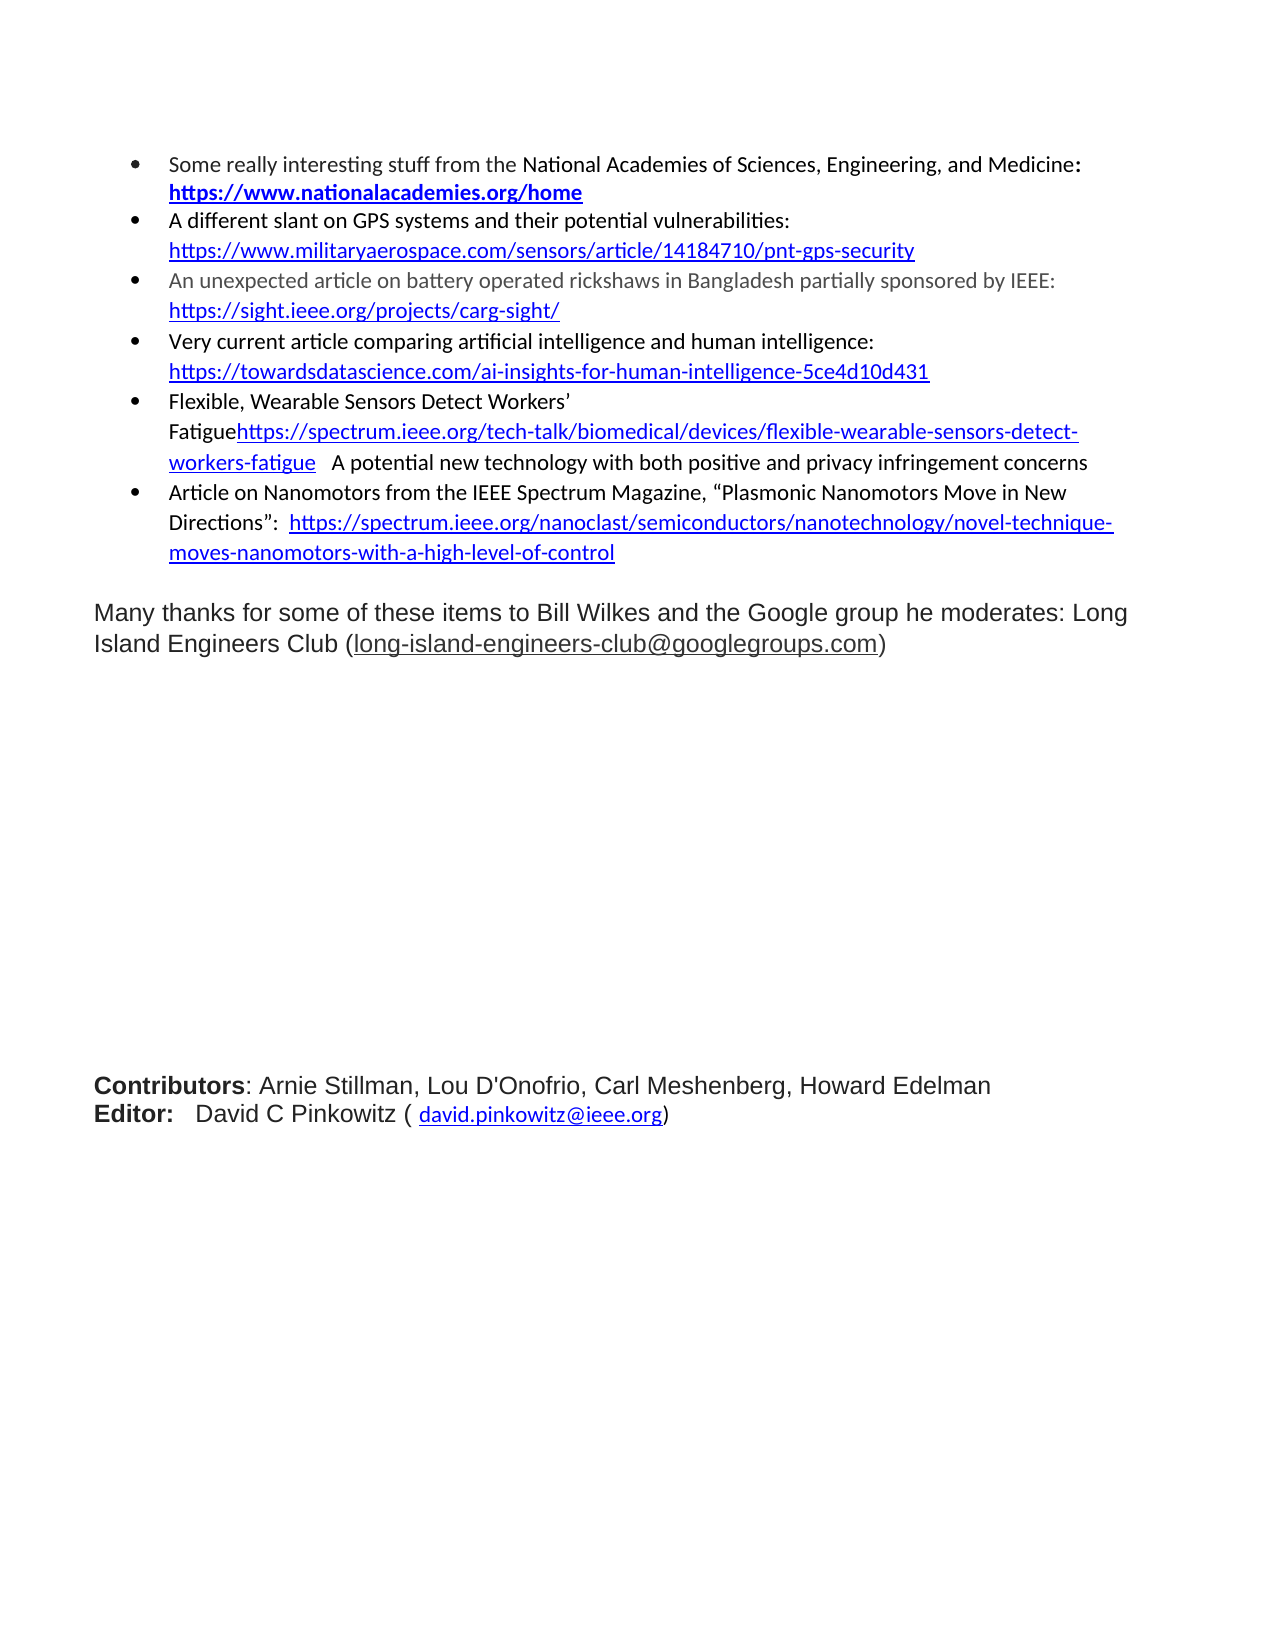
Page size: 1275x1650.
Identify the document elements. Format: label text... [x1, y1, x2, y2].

list Article on Nanomotors from the IEEE Spectrum Magazine, “Plasmonic Nanomotors Move in New Directions”: https://spectrum.ieee.org/nanoclast/semiconductors/nanotechnology/novel-technique-moves-nanomotors-with-a-high-level-of-control [131, 478, 1153, 566]
text Many thanks for some of these items to Bill Wilkes and the Google group he moderates: Long Island Engineers Club (long-island-engineers-club@googlegroups.com) [94, 598, 1153, 657]
list Flexible, Wearable Sensors Detect Workers’ Fatiguehttps://spectrum.ieee.org/tech-talk/biomedical/devices/flexible-wearable-sensors-detect-workers-fatigue A potential new technology with both positive and privacy infringement concerns [131, 387, 1153, 476]
list A different slant on GPS systems and their potential vulnerabilities: https://www.militaryaerospace.com/sensors/article/14184710/pnt-gps-security [131, 206, 1153, 264]
list Very current article comparing artificial intelligence and human intelligence: https://towardsdatascience.com/ai-insights-for-human-intelligence-5ce4d10d431 [131, 327, 1153, 385]
text Contributors: Arnie Stillman, Lou D'Onofrio, Carl Meshenberg, Howard Edelman Editor: David C Pinkowitz ( david.pinkowitz@ieee.org) [94, 1071, 1153, 1128]
list An unexpected article on battery operated rickshaws in Bangladesh partially sponsored by IEEE: https://sight.ieee.org/projects/carg-sight/ [131, 266, 1153, 325]
list Some really interesting stuff from the National Academies of Sciences, Engineering, and Medicine: https://www.nationalacademies.org/home [131, 150, 1153, 206]
